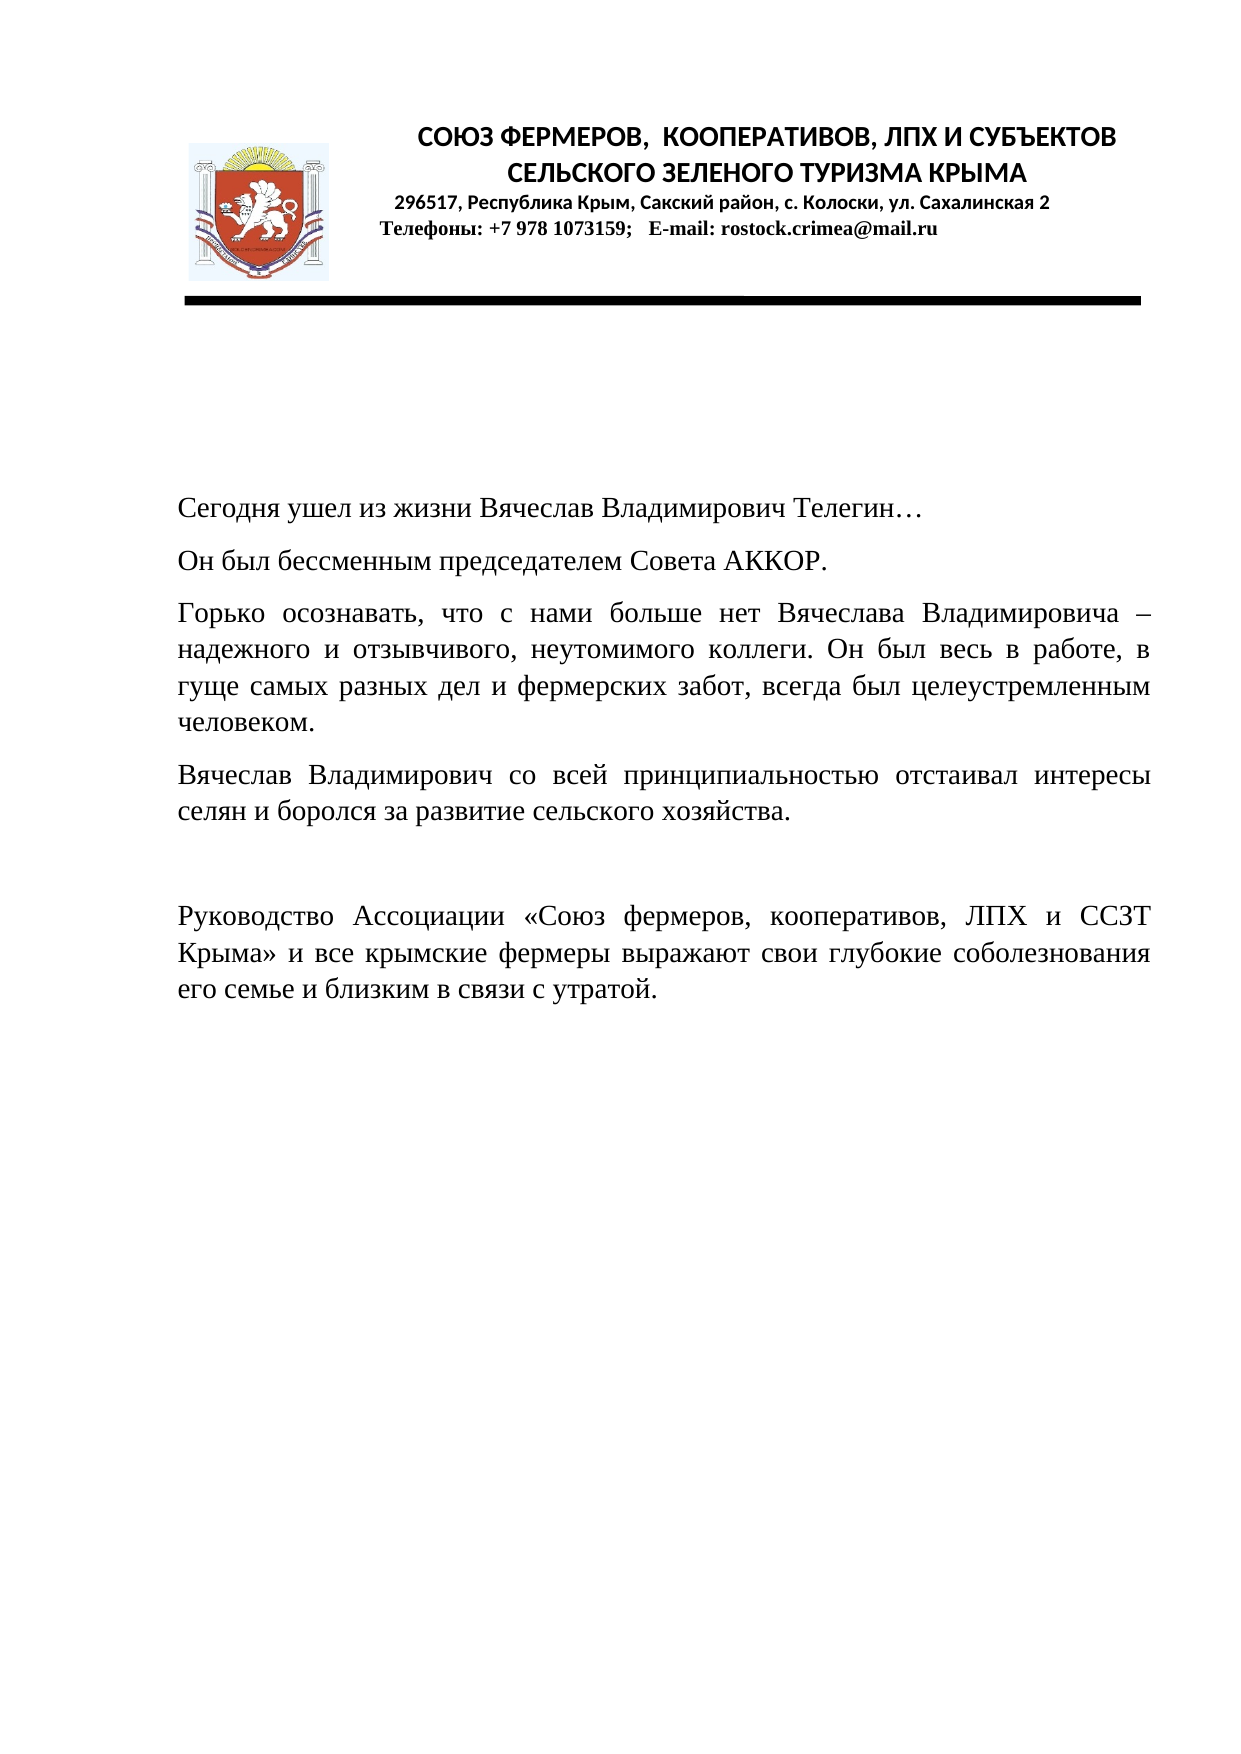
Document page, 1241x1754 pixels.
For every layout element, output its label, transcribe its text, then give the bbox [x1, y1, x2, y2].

text Он был бессменным председателем Совета АККОР. [177, 543, 1152, 576]
table_header [177, 118, 364, 291]
picture [188, 143, 329, 281]
text Сегодня ушел из жизни Вячеслав Владимирович Телегин… [177, 490, 1152, 523]
text Горько осознавать, что с нами больше нет Вячеслава Владимировича – надежного и отзывчивого, неутомимого коллеги. Он был весь в работе, в гуще самых разных дел и фермерских забот, всегда был целеустремленным человеком. [177, 596, 1152, 737]
table_header СОЮЗ ФЕРМЕРОВ, КООПЕРАТИВОВ, ЛПХ И СУБЪЕКТОВ СЕЛЬСКОГО ЗЕЛЕНОГО ТУРИЗМА КРЫМА 296517, Республика Крым, Сакский район, с. Колоски, ул. Сахалинская 2 Телефоны: +7 978 1073159; E-mail: rostock.crimea@mail.ru [365, 118, 1152, 291]
text Вячеслав Владимирович со всей принципиальностью отстаивал интересы селян и боролся за развитие сельского хозяйства. [177, 757, 1152, 826]
text Руководство Ассоциации «Союз фермеров, кооперативов, ЛПХ и ССЗТ Крыма» и все крымские фермеры выражают свои глубокие соболезнования его семье и близким в связи с утратой. [177, 898, 1152, 1004]
